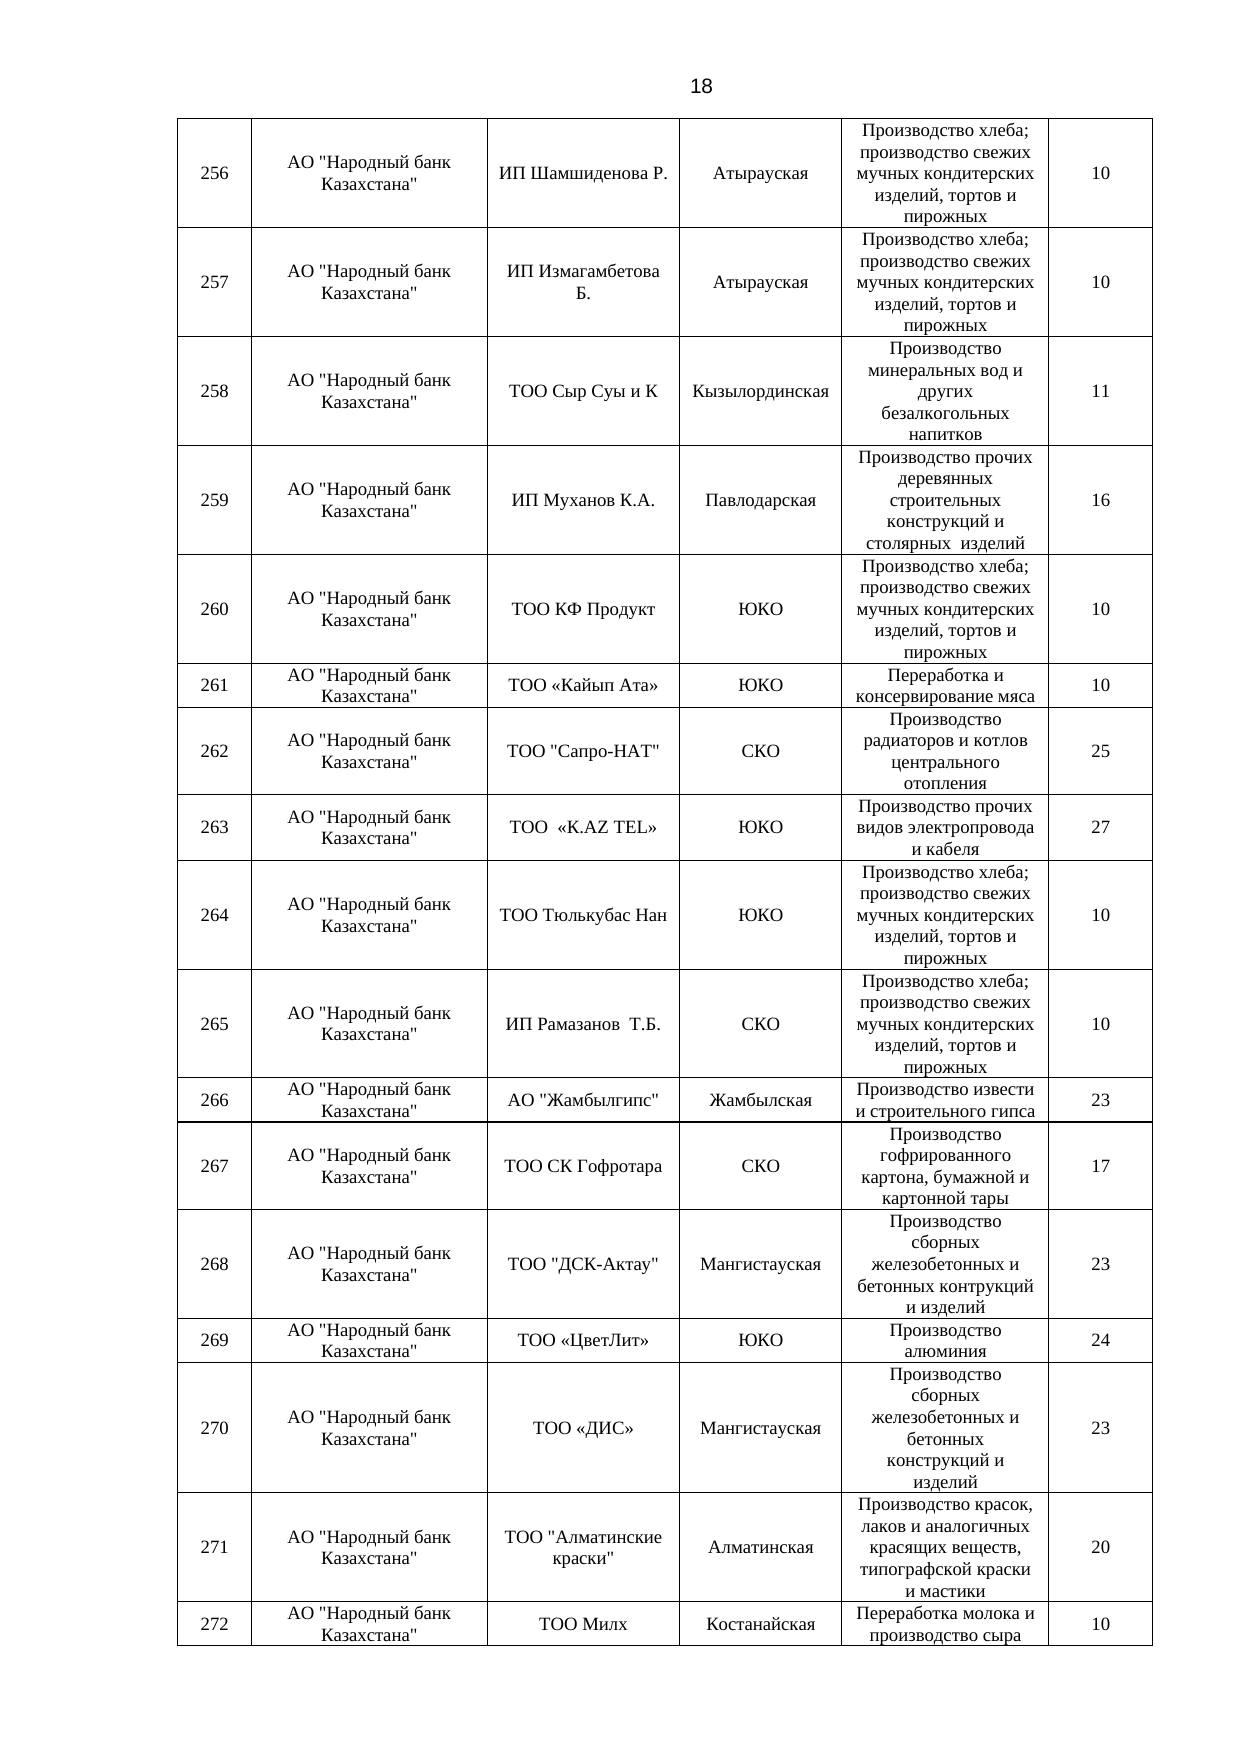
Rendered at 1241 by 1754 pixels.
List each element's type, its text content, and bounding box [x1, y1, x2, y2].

table_cell ТОО КФ Продукт [488, 555, 679, 662]
table_cell 266 [178, 1078, 251, 1121]
table_cell ТОО «К.AZ ТЕL» [488, 795, 679, 859]
table_cell 10 [1049, 970, 1152, 1077]
table_cell ИП Шамшиденова Р. [488, 119, 679, 227]
table_cell ТОО Тюлькубас Нан [488, 861, 679, 968]
table_cell Переработка и консервирование мяса [842, 664, 1048, 707]
table_cell АО "Народный банк Казахстана" [252, 1210, 487, 1318]
table_cell АО "Народный банк Казахстана" [252, 1078, 487, 1121]
table_cell Производство сборных железобетонных и бетонных контрукций и изделий [842, 1210, 1048, 1318]
table_cell 10 [1049, 1602, 1152, 1645]
table_cell ЮКО [680, 795, 841, 859]
table_cell 270 [178, 1363, 251, 1492]
table_cell ТОО СК Гофротара [488, 1123, 679, 1209]
table_cell АО "Народный банк Казахстана" [252, 861, 487, 968]
table_cell АО "Народный банк Казахстана" [252, 1319, 487, 1362]
table_cell ТОО «ЦветЛит» [488, 1319, 679, 1362]
table_cell 11 [1049, 337, 1152, 445]
table_cell 260 [178, 555, 251, 662]
table_cell ТОО Сыр Суы и К [488, 337, 679, 445]
table_cell АО "Народный банк Казахстана" [252, 708, 487, 794]
table_cell 16 [1049, 446, 1152, 553]
table_cell Производство извести и строительного гипса [842, 1078, 1048, 1121]
table_cell АО "Народный банк Казахстана" [252, 337, 487, 445]
table_cell 259 [178, 446, 251, 553]
table_cell 261 [178, 664, 251, 707]
table_cell Производство минеральных вод и других безалкогольных напитков [842, 337, 1048, 445]
table_cell ТОО Милх [488, 1602, 679, 1645]
table_cell 17 [1049, 1123, 1152, 1209]
table_cell Производство сборных железобетонных и бетонных конструкций и изделий [842, 1363, 1048, 1492]
table_cell Костанайская [680, 1602, 841, 1645]
table_cell 20 [1049, 1493, 1152, 1601]
table_cell Жамбылская [680, 1078, 841, 1121]
table_cell АО "Народный банк Казахстана" [252, 1363, 487, 1492]
table_cell ИП Измагамбетова Б. [488, 228, 679, 336]
table_cell Павлодарская [680, 446, 841, 553]
table_cell 263 [178, 795, 251, 859]
table_cell 272 [178, 1602, 251, 1645]
table_cell 271 [178, 1493, 251, 1601]
table_cell 10 [1049, 119, 1152, 227]
table_cell Производство радиаторов и котлов центрального отопления [842, 708, 1048, 794]
table_cell 23 [1049, 1078, 1152, 1121]
table_cell Производство хлеба; производство свежих мучных кондитерских изделий, тортов и пирожных [842, 555, 1048, 662]
table_cell 10 [1049, 555, 1152, 662]
table_cell ЮКО [680, 555, 841, 662]
table_cell Производство красок, лаков и аналогичных красящих веществ, типографской краски и мастики [842, 1493, 1048, 1601]
table_cell 257 [178, 228, 251, 336]
table_cell Алматинская [680, 1493, 841, 1601]
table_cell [252, 119, 487, 227]
table_cell 269 [178, 1319, 251, 1362]
table_cell АО "Народный банк Казахстана" [252, 970, 487, 1077]
table_cell Производство гофрированного картона, бумажной и картонной тары [842, 1123, 1048, 1209]
table_cell СКО [680, 970, 841, 1077]
table_cell Мангистауская [680, 1363, 841, 1492]
table_cell СКО [680, 1123, 841, 1209]
table_cell СКО [680, 708, 841, 794]
table_cell АО "Народный банк Казахстана" [252, 555, 487, 662]
table_cell Атырауская [680, 119, 841, 227]
table_cell ЮКО [680, 1319, 841, 1362]
table_cell ЮКО [680, 664, 841, 707]
table_cell Производство хлеба; производство свежих мучных кондитерских изделий, тортов и пирожных [842, 970, 1048, 1077]
table_cell ИП Рамазанов Т.Б. [488, 970, 679, 1077]
table_cell 24 [1049, 1319, 1152, 1362]
table_cell Кызылординская [680, 337, 841, 445]
table_cell 267 [178, 1123, 251, 1209]
table_cell ИП Муханов К.А. [488, 446, 679, 553]
table_cell АО "Народный банк Казахстана" [252, 1123, 487, 1209]
table_cell Производство хлеба; производство свежих мучных кондитерских изделий, тортов и пирожных [842, 119, 1048, 227]
table_cell АО "Жамбылгипс" [488, 1078, 679, 1121]
table_cell ТОО «Кайып Ата» [488, 664, 679, 707]
table_cell АО "Народный банк Казахстана" [252, 664, 487, 707]
table_cell 264 [178, 861, 251, 968]
table_cell 258 [178, 337, 251, 445]
table_cell 256 [178, 119, 251, 227]
table_cell Переработка молока и производство сыра [842, 1602, 1048, 1645]
table_cell АО "Народный банк Казахстана" [252, 795, 487, 859]
table_cell ТОО "ДСК-Актау" [488, 1210, 679, 1318]
table_cell ТОО "Алматинские краски" [488, 1493, 679, 1601]
table_cell ТОО "Сапро-НАТ" [488, 708, 679, 794]
table_cell 262 [178, 708, 251, 794]
table_cell Атырауская [680, 228, 841, 336]
table_cell Производство прочих видов электропровода и кабеля [842, 795, 1048, 859]
table_cell 10 [1049, 664, 1152, 707]
table_cell АО "Народный банк Казахстана" [252, 446, 487, 553]
table_cell 10 [1049, 228, 1152, 336]
table_cell 27 [1049, 795, 1152, 859]
table_cell 23 [1049, 1210, 1152, 1318]
table_cell Производство алюминия [842, 1319, 1048, 1362]
table_cell 268 [178, 1210, 251, 1318]
table_cell 23 [1049, 1363, 1152, 1492]
table_cell Производство прочих деревянных строительных конструкций и столярных изделий [842, 446, 1048, 553]
table_cell ЮКО [680, 861, 841, 968]
table_cell АО "Народный банк Казахстана" [252, 1493, 487, 1601]
table_cell 265 [178, 970, 251, 1077]
table_cell АО "Народный банк Казахстана" [252, 228, 487, 336]
table_cell 10 [1049, 861, 1152, 968]
table_cell Производство хлеба; производство свежих мучных кондитерских изделий, тортов и пирожных [842, 861, 1048, 968]
table_cell ТОО «ДИС» [488, 1363, 679, 1492]
table_cell Мангистауская [680, 1210, 841, 1318]
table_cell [252, 1602, 487, 1645]
table_cell 25 [1049, 708, 1152, 794]
table_cell Производство хлеба; производство свежих мучных кондитерских изделий, тортов и пирожных [842, 228, 1048, 336]
